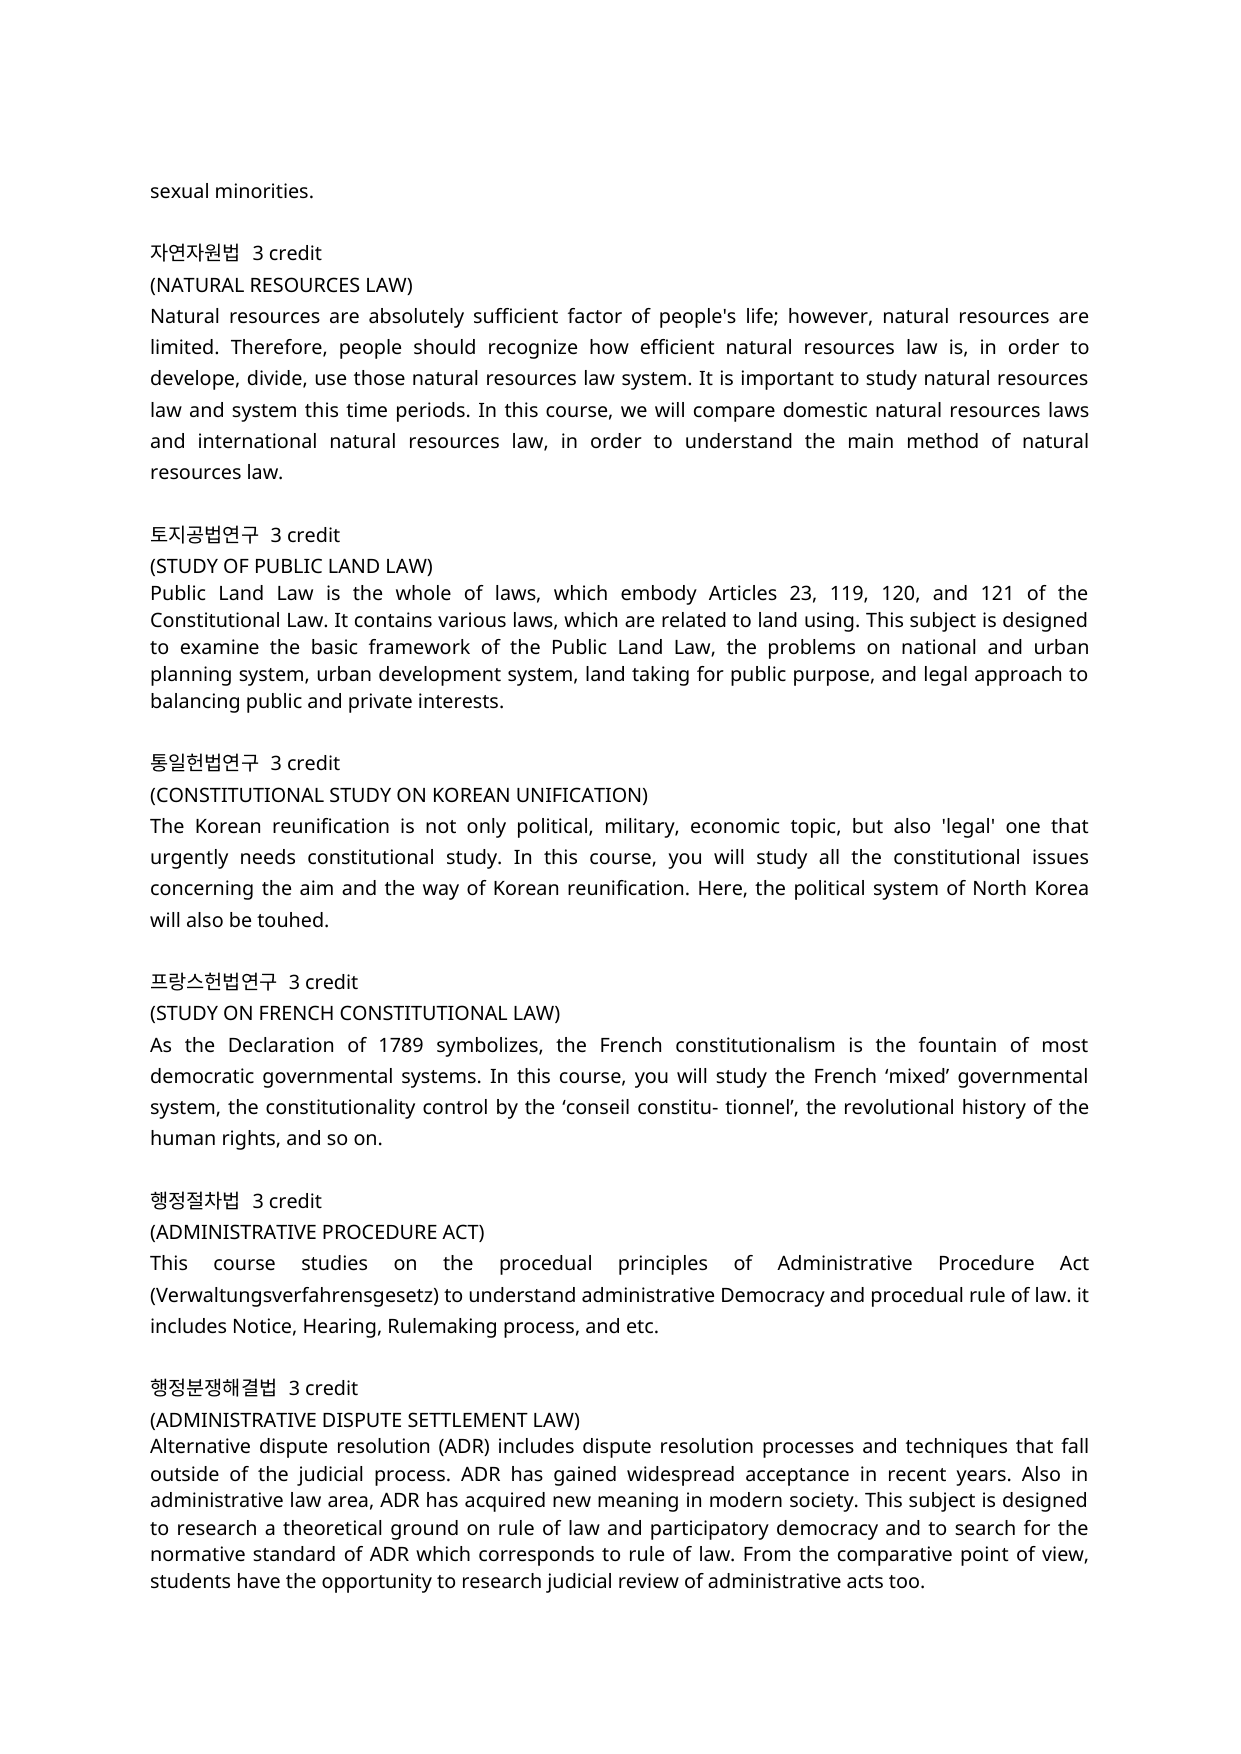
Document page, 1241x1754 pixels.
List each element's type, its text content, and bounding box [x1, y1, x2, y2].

text 자연자원법 3 credit [150, 235, 1090, 267]
text As the Declaration of 1789 symbolizes, the French constitutionalism is the fountain of most democratic governmental systems. In this course, you will study the French ‘mixed’ governmental system, the constitutionality control by the ‘conseil constitu- tionnel’, the revolutional history of the human rights, and so on. [150, 1027, 1090, 1152]
text (CONSTITUTIONAL STUDY ON KOREAN UNIFICATION) [150, 777, 1090, 808]
text Natural resources are absolutely sufficient factor of people's life; however, natural resources are limited. Therefore, people should recognize how efficient natural resources law is, in order to develope, divide, use those natural resources law system. It is important to study natural resources law and system this time periods. In this course, we will compare domestic natural resources laws and international natural resources law, in order to understand the main method of natural resources law. [150, 298, 1090, 485]
text 토지공법연구 3 credit [150, 517, 1090, 548]
text Public Land Law is the whole of laws, which embody Articles 23, 119, 120, and 121 of the Constitutional Law. It contains various laws, which are related to land using. This subject is designed to examine the basic framework of the Public Land Law, the problems on national and urban planning system, urban development system, land taking for public purpose, and legal approach to balancing public and private interests. [150, 579, 1090, 714]
text 통일헌법연구 3 credit [150, 745, 1090, 777]
text (ADMINISTRATIVE PROCEDURE ACT) [150, 1214, 1090, 1245]
text Alternative dispute resolution (ADR) includes dispute resolution processes and techniques that fall outside of the judicial process. ADR has gained widespread acceptance in recent years. Also in administrative law area, ADR has acquired new meaning in modern society. This subject is designed to research a theoretical ground on rule of law and participatory democracy and to search for the normative standard of ADR which corresponds to rule of law. From the comparative point of view, students have the opportunity to research judicial review of administrative acts too. [150, 1433, 1090, 1595]
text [150, 177, 1090, 204]
text This course studies on the procedual principles of Administrative Procedure Act (Verwaltungsverfahrensgesetz) to understand administrative Democracy and procedual rule of law. it includes Notice, Hearing, Rulemaking process, and etc. [150, 1245, 1090, 1339]
text 프랑스헌법연구 3 credit [150, 964, 1090, 995]
text 행정절차법 3 credit [150, 1183, 1090, 1214]
text 행정분쟁해결법 3 credit [150, 1370, 1090, 1402]
text (NATURAL RESOURCES LAW) [150, 267, 1090, 298]
text The Korean reunification is not only political, military, economic topic, but also 'legal' one that urgently needs constitutional study. In this course, you will study all the constitutional issues concerning the aim and the way of Korean reunification. Here, the political system of North Korea will also be touhed. [150, 808, 1090, 933]
text (STUDY OF PUBLIC LAND LAW) [150, 548, 1090, 579]
text (ADMINISTRATIVE DISPUTE SETTLEMENT LAW) [150, 1402, 1090, 1433]
text (STUDY ON FRENCH CONSTITUTIONAL LAW) [150, 995, 1090, 1027]
